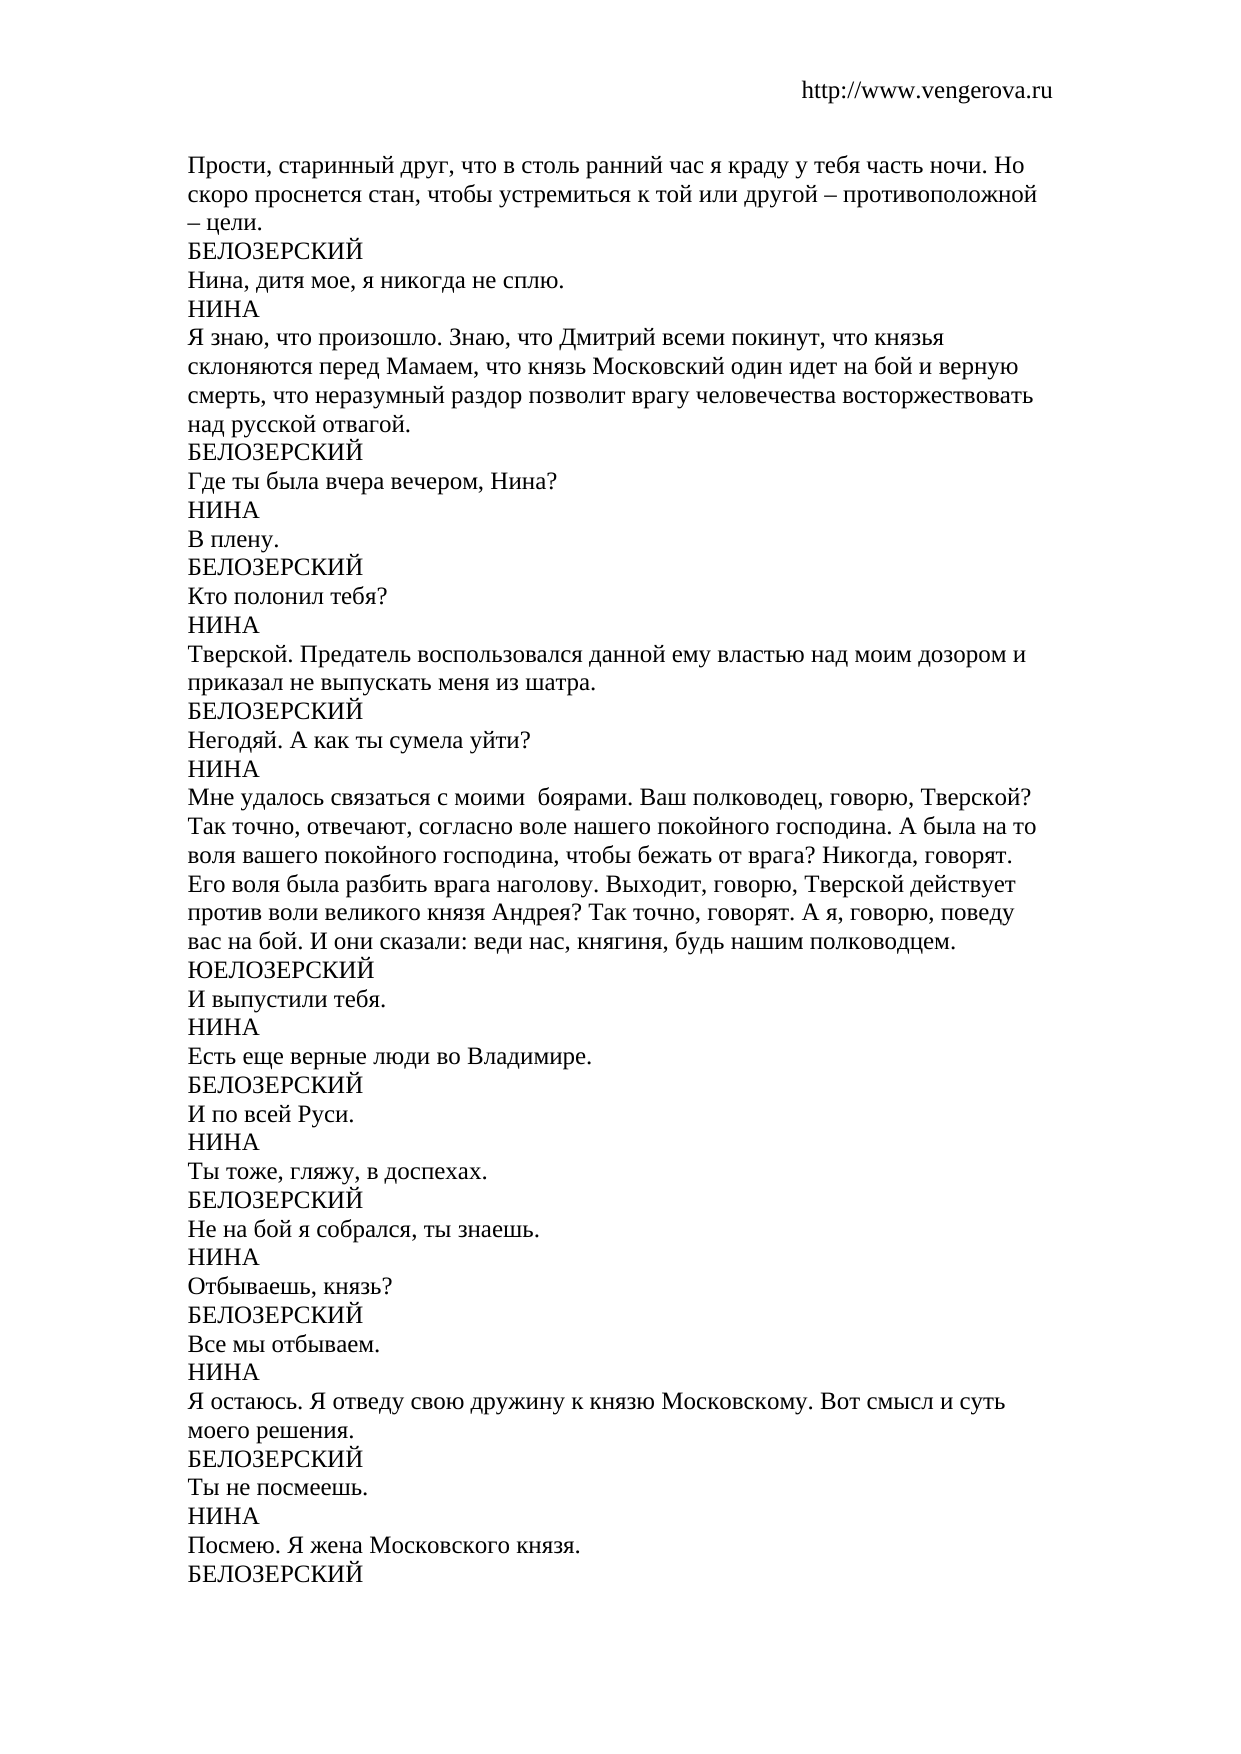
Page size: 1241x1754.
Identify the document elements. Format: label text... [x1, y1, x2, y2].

text Кто полонил тебя? [187, 581, 1053, 610]
text БЕЛОЗЕРСКИЙ [187, 437, 1053, 466]
text НИНА [187, 294, 1053, 322]
text Все мы отбываем. [187, 1329, 1053, 1357]
text В плену. [187, 524, 1053, 552]
text БЕЛОЗЕРСКИЙ [187, 1444, 1053, 1472]
text БЕЛОЗЕРСКИЙ [187, 1559, 1053, 1587]
text Прости, старинный друг, что в столь ранний час я краду у тебя часть ночи. Но скоро проснется стан, чтобы устремиться к той или другой – противоположной – цели. [187, 150, 1053, 236]
text И выпустили тебя. [187, 984, 1053, 1012]
text НИНА [187, 1012, 1053, 1041]
text Ты не посмеешь. [187, 1472, 1053, 1501]
text НИНА [187, 1357, 1053, 1386]
text БЕЛОЗЕРСКИЙ [187, 1070, 1053, 1099]
text Я остаюсь. Я отведу свою дружину к князю Московскому. Вот смысл и суть моего решения. [187, 1386, 1053, 1444]
text БЕЛОЗЕРСКИЙ [187, 696, 1053, 725]
text ЮЕЛОЗЕРСКИЙ [187, 955, 1053, 984]
text НИНА [187, 754, 1053, 782]
text БЕЛОЗЕРСКИЙ [187, 1185, 1053, 1214]
text БЕЛОЗЕРСКИЙ [187, 236, 1053, 265]
text Посмею. Я жена Московского князя. [187, 1530, 1053, 1559]
text Отбываешь, князь? [187, 1271, 1053, 1300]
text НИНА [187, 495, 1053, 524]
text Есть еще верные люди во Владимире. [187, 1041, 1053, 1070]
text Тверской. Предатель воспользовался данной ему властью над моим дозором и приказал не выпускать меня из шатра. [187, 639, 1053, 696]
text НИНА [187, 610, 1053, 639]
text НИНА [187, 1501, 1053, 1530]
text Я знаю, что произошло. Знаю, что Дмитрий всеми покинут, что князья склоняются перед Мамаем, что князь Московский один идет на бой и верную смерть, что неразумный раздор позволит врагу человечества восторжествовать над русской отвагой. [187, 322, 1053, 437]
text Негодяй. А как ты сумела уйти? [187, 725, 1053, 754]
text Ты тоже, гляжу, в доспехах. [187, 1156, 1053, 1185]
text НИНА [187, 1127, 1053, 1156]
text БЕЛОЗЕРСКИЙ [187, 552, 1053, 581]
text Где ты была вчера вечером, Нина? [187, 466, 1053, 495]
text Мне удалось связаться с моими боярами. Ваш полководец, говорю, Тверской? Так точно, отвечают, согласно воле нашего покойного господина. А была на то воля вашего покойного господина, чтобы бежать от врага? Никогда, говорят. Его воля была разбить врага наголову. Выходит, говорю, Тверской действует против воли великого князя Андрея? Так точно, говорят. А я, говорю, поведу вас на бой. И они сказали: веди нас, княгиня, будь нашим полководцем. [187, 782, 1053, 955]
text Не на бой я собрался, ты знаешь. [187, 1214, 1053, 1242]
text БЕЛОЗЕРСКИЙ [187, 1300, 1053, 1329]
text НИНА [187, 1242, 1053, 1271]
text И по всей Руси. [187, 1099, 1053, 1127]
text Нина, дитя мое, я никогда не сплю. [187, 265, 1053, 294]
